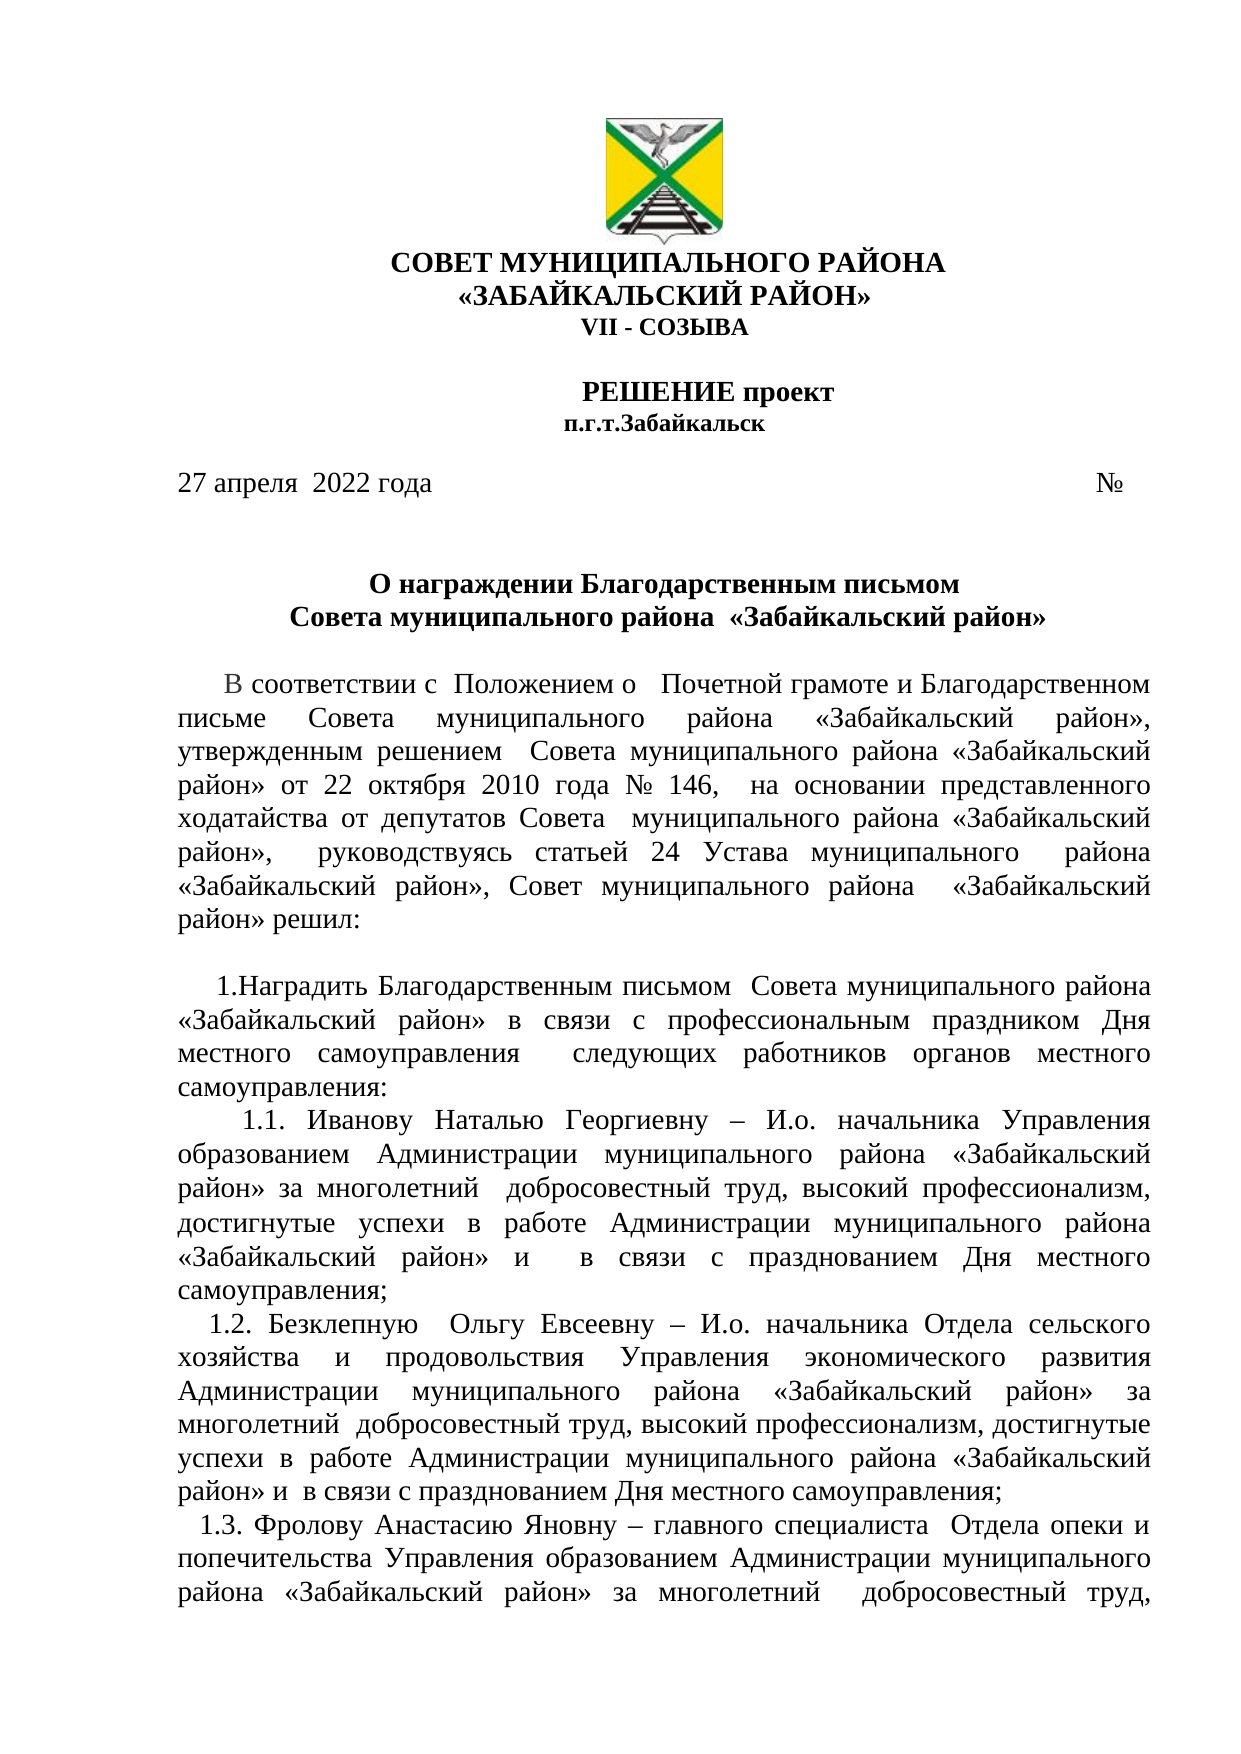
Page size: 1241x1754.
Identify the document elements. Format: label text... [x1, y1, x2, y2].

text РЕШЕНИЕ проект [177, 374, 1152, 408]
text О награждении Благодарственным письмом [177, 566, 1152, 599]
text 1.1. Иванову Наталью Георгиевну – И.о. начальника Управления образованием Администрации муниципального района «Забайкальский район» за многолетний добросовестный труд, высокий профессионализм, достигнутые успехи в работе Администрации муниципального района «Забайкальский район» и в связи с празднованием Дня местного самоуправления; [177, 1102, 1152, 1306]
text Совета муниципального района «Забайкальский район» [177, 599, 1152, 633]
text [177, 1507, 1152, 1608]
text VII - СОЗЫВА [177, 312, 1152, 341]
picture [605, 118, 723, 245]
text СОВЕТ МУНИЦИПАЛЬНОГО РАЙОНА «ЗАБАЙКАЛЬСКИЙ РАЙОН» [177, 245, 1152, 312]
text 1.2. Безклепную Ольгу Евсеевну – И.о. начальника Отдела сельского хозяйства и продовольствия Управления экономического развития Администрации муниципального района «Забайкальский район» за многолетний добросовестный труд, высокий профессионализм, достигнутые успехи в работе Администрации муниципального района «Забайкальский район» и в связи с празднованием Дня местного самоуправления; [177, 1306, 1152, 1507]
text п.г.т.Забайкальск [177, 408, 1152, 436]
text 1.Наградить Благодарственным письмом Совета муниципального района «Забайкальский район» в связи с профессиональным праздником Дня местного самоуправления следующих работников органов местного самоуправления: [177, 968, 1152, 1102]
text 27 апреля 2022 года № [177, 465, 1152, 499]
text В соответствии с Положением о Почетной грамоте и Благодарственном письме Совета муниципального района «Забайкальский район», утвержденным решением Совета муниципального района «Забайкальский район» от 22 октября 2010 года № 146, на основании представленного ходатайства от депутатов Совета муниципального района «Забайкальский район», руководствуясь статьей 24 Устава муниципального района «Забайкальский район», Совет муниципального района «Забайкальский район» решил: [177, 666, 1152, 935]
